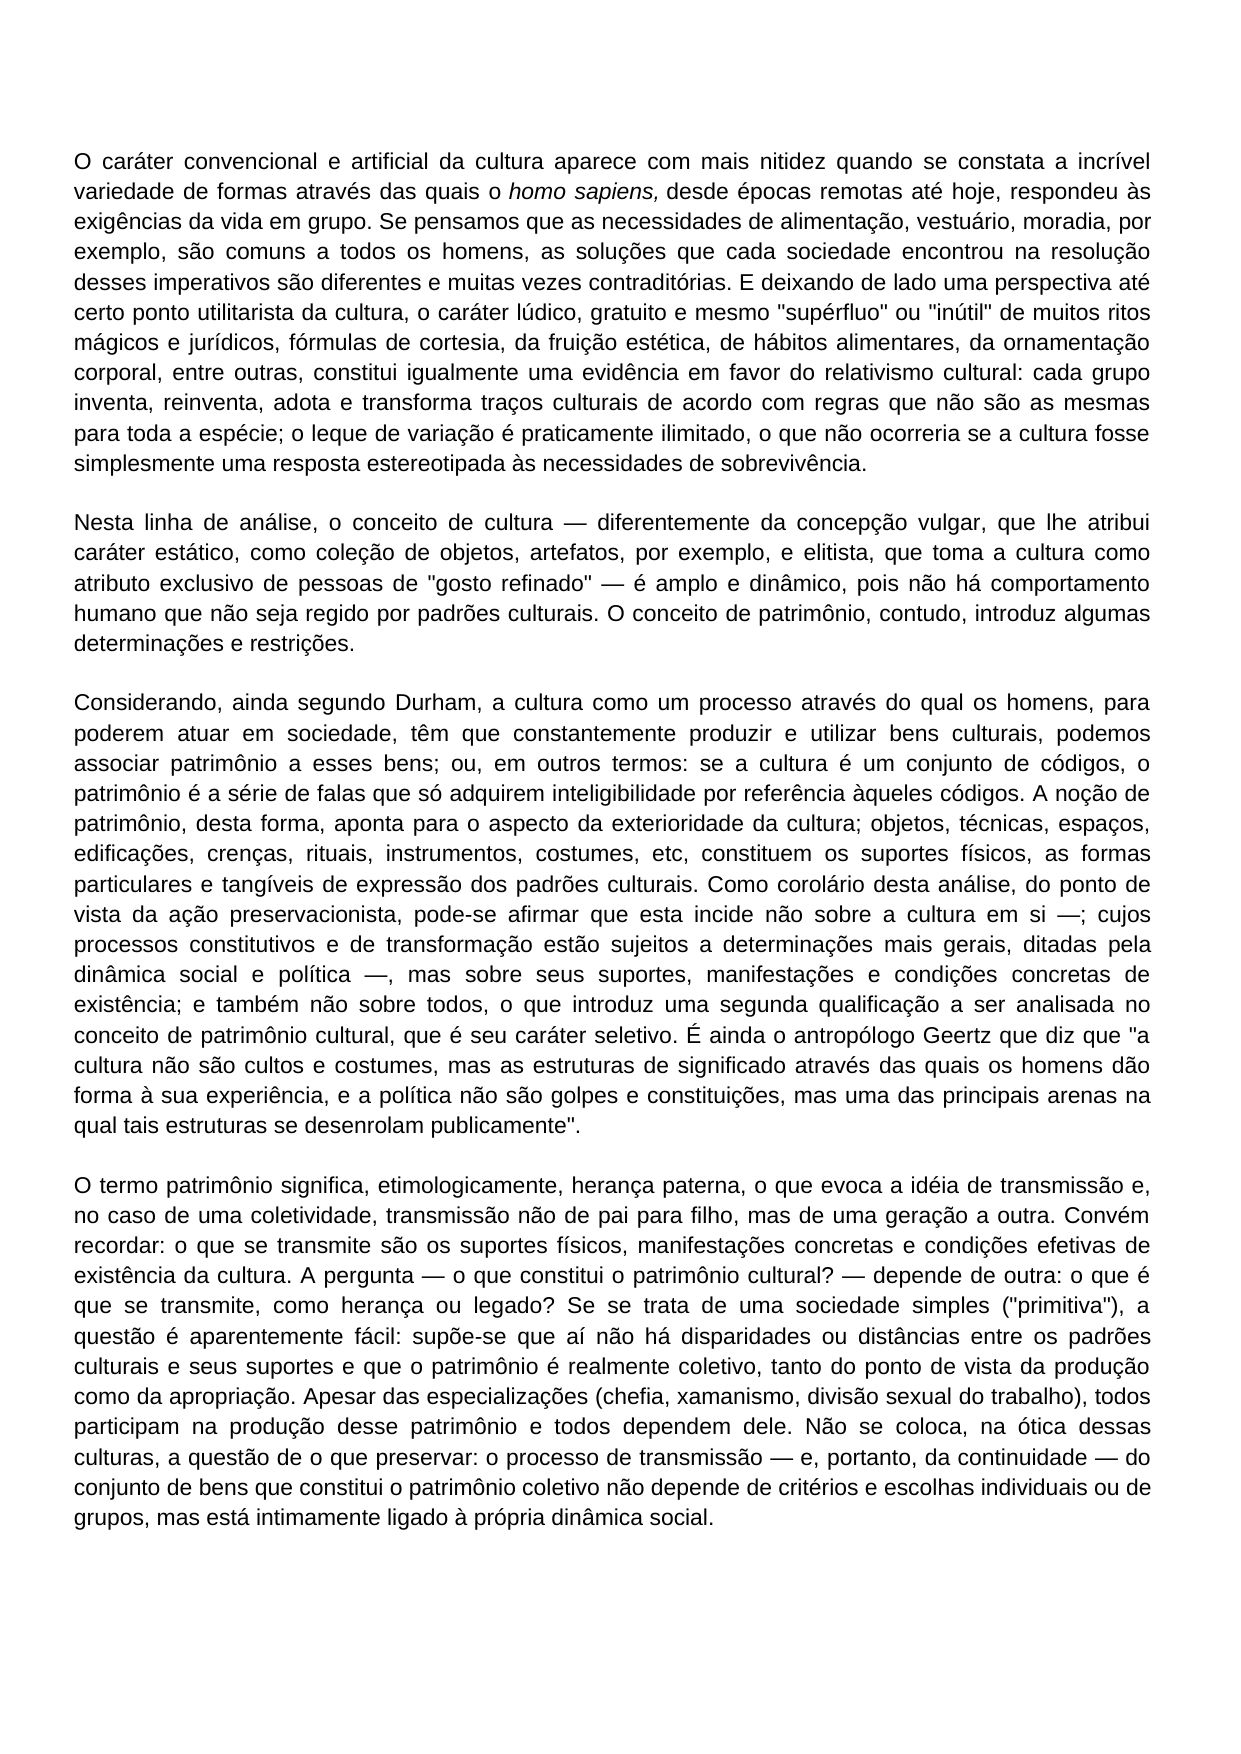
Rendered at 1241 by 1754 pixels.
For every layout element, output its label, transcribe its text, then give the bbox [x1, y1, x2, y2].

text O termo patrimônio significa, etimologicamente, herança paterna, o que evoca a idéia de transmissão e, no caso de uma coletividade, transmissão não de pai para filho, mas de uma geração a outra. Convém recordar: o que se transmite são os suportes físicos, manifestações concretas e condições efetivas de existência da cultura. A pergunta — o que constitui o patrimônio cultural? — depende de outra: o que é que se transmite, como herança ou legado? Se se trata de uma sociedade simples ("primitiva"), a questão é aparentemente fácil: supõe-se que aí não há disparidades ou distâncias entre os padrões culturais e seus suportes e que o patrimônio é realmente coletivo, tanto do ponto de vista da produção como da apropriação. Apesar das especializações (chefia, xamanismo, divisão sexual do trabalho), todos participam na produção desse patrimônio e todos dependem dele. Não se coloca, na ótica dessas culturas, a questão de o que preservar: o processo de transmissão — e, portanto, da continuidade — do conjunto de bens que constitui o patrimônio coletivo não depende de critérios e escolhas individuais ou de grupos, mas está intimamente ligado à própria dinâmica social. [74, 1172, 1152, 1530]
text Nesta linha de análise, o conceito de cultura — diferentemente da concepção vulgar, que lhe atribui caráter estático, como coleção de objetos, artefatos, por exemplo, e elitista, que toma a cultura como atributo exclusivo de pessoas de "gosto refinado" — é amplo e dinâmico, pois não há comportamento humano que não seja regido por padrões culturais. O conceito de patrimônio, contudo, introduz algumas determinações e restrições. [74, 509, 1152, 656]
text Considerando, ainda segundo Durham, a cultura como um processo através do qual os homens, para poderem atuar em sociedade, têm que constantemente produzir e utilizar bens culturais, podemos associar patrimônio a esses bens; ou, em outros termos: se a cultura é um conjunto de códigos, o patrimônio é a série de falas que só adquirem inteligibilidade por referência àqueles códigos. A noção de patrimônio, desta forma, aponta para o aspecto da exterioridade da cultura; objetos, técnicas, espaços, edificações, crenças, rituais, instrumentos, costumes, etc, constituem os suportes físicos, as formas particulares e tangíveis de expressão dos padrões culturais. Como corolário desta análise, do ponto de vista da ação preservacionista, pode-se afirmar que esta incide não sobre a cultura em si —; cujos processos constitutivos e de transformação estão sujeitos a determinações mais gerais, ditadas pela dinâmica social e política —, mas sobre seus suportes, manifestações e condições concretas de existência; e também não sobre todos, o que introduz uma segunda qualificação a ser analisada no conceito de patrimônio cultural, que é seu caráter seletivo. É ainda o antropólogo Geertz que diz que "a cultura não são cultos e costumes, mas as estruturas de significado através das quais os homens dão forma à sua experiência, e a política não são golpes e constituições, mas uma das principais arenas na qual tais estruturas se desenrolam publicamente". [74, 689, 1152, 1138]
text O caráter convencional e artificial da cultura aparece com mais nitidez quando se constata a incrível variedade de formas através das quais o homo sapiens, desde épocas remotas até hoje, respondeu às exigências da vida em grupo. Se pensamos que as necessidades de alimentação, vestuário, moradia, por exemplo, são comuns a todos os homens, as soluções que cada sociedade encontrou na resolução desses imperativos são diferentes e muitas vezes contraditórias. E deixando de lado uma perspectiva até certo ponto utilitarista da cultura, o caráter lúdico, gratuito e mesmo "supérfluo" ou "inútil" de muitos ritos mágicos e jurídicos, fórmulas de cortesia, da fruição estética, de hábitos alimentares, da ornamentação corporal, entre outras, constitui igualmente uma evidência em favor do relativismo cultural: cada grupo inventa, reinventa, adota e transforma traços culturais de acordo com regras que não são as mesmas para toda a espécie; o leque de variação é praticamente ilimitado, o que não ocorreria se a cultura fosse simplesmente uma resposta estereotipada às necessidades de sobrevivência. [74, 148, 1152, 476]
